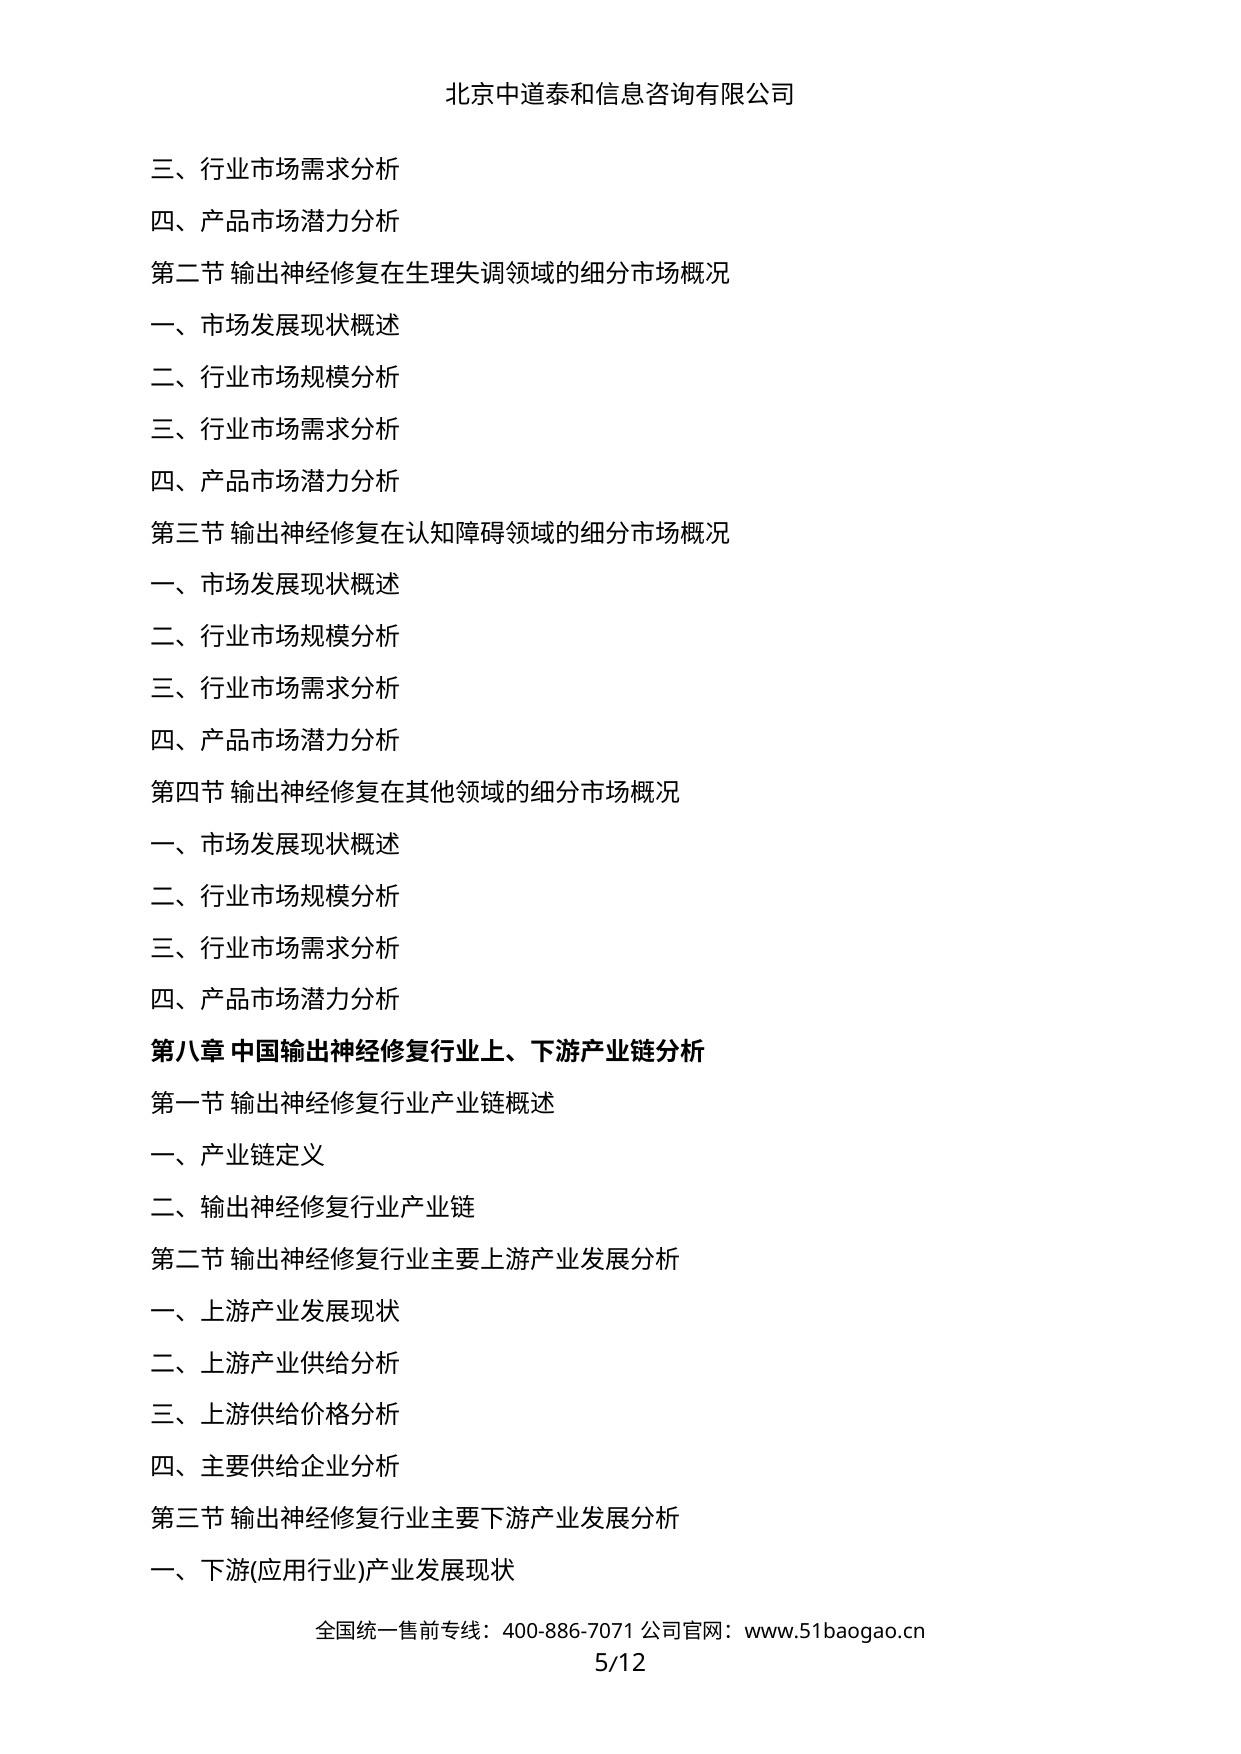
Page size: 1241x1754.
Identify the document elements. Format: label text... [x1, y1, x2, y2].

text 第四节 输出神经修复在其他领域的细分市场概况 [150, 772, 1090, 809]
text 四、产品市场潜力分析 [150, 461, 1090, 497]
text 三、上游供给价格分析 [150, 1395, 1090, 1431]
text 第八章 中国输出神经修复行业上、下游产业链分析 [150, 1032, 1090, 1068]
text 一、市场发展现状概述 [150, 565, 1090, 601]
text 一、下游(应用行业)产业发展现状 [150, 1551, 1090, 1587]
text 一、市场发展现状概述 [150, 824, 1090, 861]
text 四、产品市场潜力分析 [150, 980, 1090, 1016]
text 二、行业市场规模分析 [150, 617, 1090, 653]
text 一、上游产业发展现状 [150, 1291, 1090, 1327]
text 二、行业市场规模分析 [150, 357, 1090, 394]
text 一、市场发展现状概述 [150, 306, 1090, 342]
text 第三节 输出神经修复在认知障碍领域的细分市场概况 [150, 513, 1090, 549]
text 三、行业市场需求分析 [150, 409, 1090, 446]
text 第一节 输出神经修复行业产业链概述 [150, 1084, 1090, 1120]
text 二、输出神经修复行业产业链 [150, 1187, 1090, 1224]
text 一、产业链定义 [150, 1136, 1090, 1172]
text 二、上游产业供给分析 [150, 1343, 1090, 1379]
text 三、行业市场需求分析 [150, 928, 1090, 964]
text 第二节 输出神经修复在生理失调领域的细分市场概况 [150, 254, 1090, 290]
text 四、主要供给企业分析 [150, 1447, 1090, 1483]
text 第二节 输出神经修复行业主要上游产业发展分析 [150, 1239, 1090, 1276]
text 第三节 输出神经修复行业主要下游产业发展分析 [150, 1499, 1090, 1535]
text 四、产品市场潜力分析 [150, 202, 1090, 238]
text 三、行业市场需求分析 [150, 669, 1090, 705]
text 二、行业市场规模分析 [150, 876, 1090, 912]
text 三、行业市场需求分析 [150, 150, 1090, 186]
text 四、产品市场潜力分析 [150, 721, 1090, 757]
